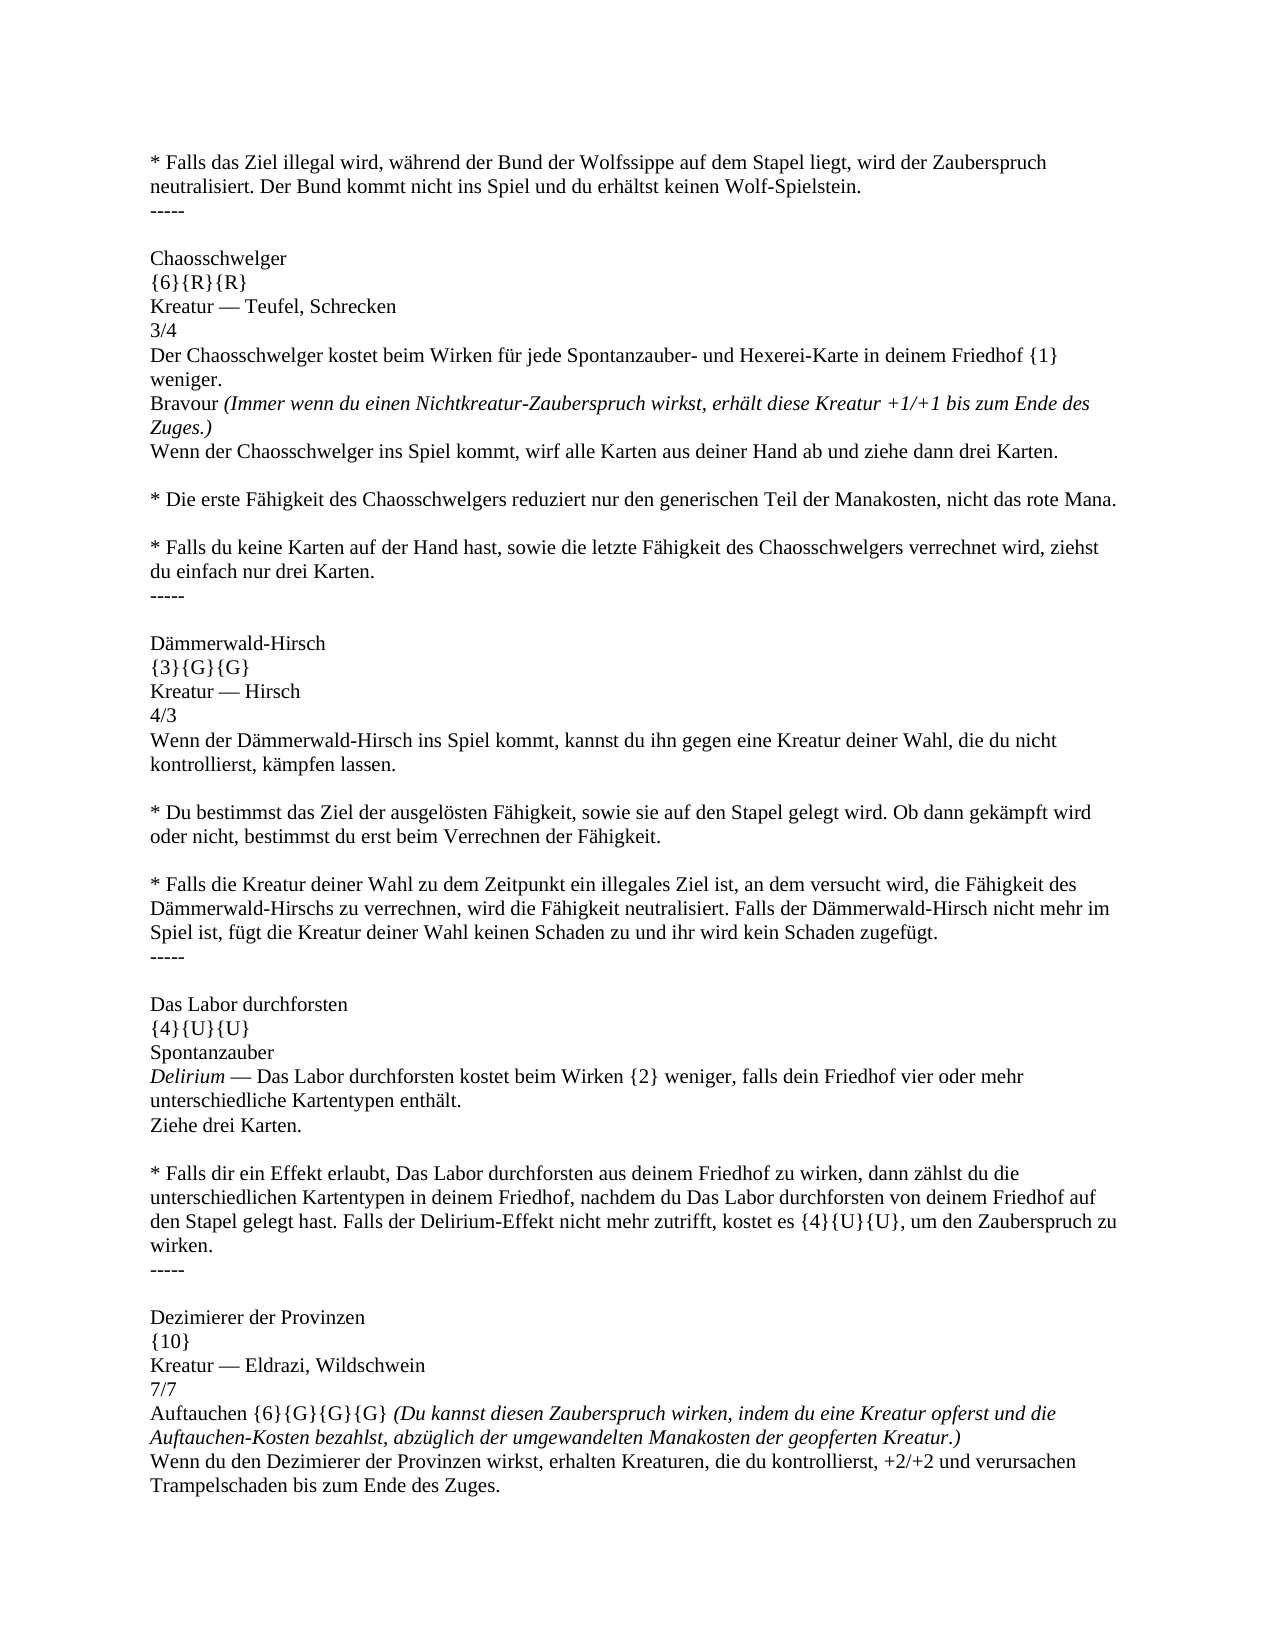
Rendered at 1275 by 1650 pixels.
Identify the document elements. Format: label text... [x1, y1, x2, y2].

text * Falls du keine Karten auf der Hand hast, sowie die letzte Fähigkeit des Chaosschwelgers verrechnet wird, ziehst du einfach nur drei Karten. [150, 535, 1125, 583]
text ----- [150, 944, 1125, 968]
text * Du bestimmst das Ziel der ausgelösten Fähigkeit, sowie sie auf den Stapel gelegt wird. Ob dann gekämpft wird oder nicht, bestimmst du erst beim Verrechnen der Fähigkeit. [150, 800, 1125, 848]
text Dämmerwald-Hirsch [150, 631, 1125, 655]
text {10} [150, 1329, 1125, 1353]
text Wenn der Chaosschwelger ins Spiel kommt, wirf alle Karten aus deiner Hand ab und ziehe dann drei Karten. [150, 439, 1125, 463]
text ----- [150, 583, 1125, 607]
text Ziehe drei Karten. [150, 1112, 1125, 1137]
text * Die erste Fähigkeit des Chaosschwelgers reduziert nur den generischen Teil der Manakosten, nicht das rote Mana. [150, 487, 1125, 511]
text {3}{G}{G} [150, 655, 1125, 679]
text Delirium — Das Labor durchforsten kostet beim Wirken {2} weniger, falls dein Friedhof vier oder mehr unterschiedliche Kartentypen enthält. [150, 1064, 1125, 1112]
text ----- [150, 198, 1125, 222]
text * Falls dir ein Effekt erlaubt, Das Labor durchforsten aus deinem Friedhof zu wirken, dann zählst du die unterschiedlichen Kartentypen in deinem Friedhof, nachdem du Das Labor durchforsten von deinem Friedhof auf den Stapel gelegt hast. Falls der Delirium-Effekt nicht mehr zutrifft, kostet es {4}{U}{U}, um den Zauberspruch zu wirken. [150, 1161, 1125, 1257]
text 3/4 [150, 318, 1125, 342]
text Auftauchen {6}{G}{G}{G} (Du kannst diesen Zauberspruch wirken, indem du eine Kreatur opferst und die Auftauchen-Kosten bezahlst, abzüglich der umgewandelten Manakosten der geopferten Kreatur.) [150, 1401, 1125, 1449]
text {4}{U}{U} [150, 1016, 1125, 1040]
text Spontanzauber [150, 1040, 1125, 1064]
text ----- [150, 1257, 1125, 1281]
text 4/3 [150, 703, 1125, 727]
text Kreatur — Eldrazi, Wildschwein [150, 1353, 1125, 1377]
text Chaosschwelger [150, 246, 1125, 270]
text Wenn du den Dezimierer der Provinzen wirkst, erhalten Kreaturen, die du kontrollierst, +2/+2 und verursachen Trampelschaden bis zum Ende des Zuges. [150, 1449, 1125, 1497]
text * Falls das Ziel illegal wird, während der Bund der Wolfssippe auf dem Stapel liegt, wird der Zauberspruch neutralisiert. Der Bund kommt nicht ins Spiel und du erhältst keinen Wolf-Spielstein. [150, 150, 1125, 198]
text Kreatur — Hirsch [150, 679, 1125, 703]
text * Falls die Kreatur deiner Wahl zu dem Zeitpunkt ein illegales Ziel ist, an dem versucht wird, die Fähigkeit des Dämmerwald-Hirschs zu verrechnen, wird die Fähigkeit neutralisiert. Falls der Dämmerwald-Hirsch nicht mehr im Spiel ist, fügt die Kreatur deiner Wahl keinen Schaden zu und ihr wird kein Schaden zugefügt. [150, 872, 1125, 944]
text Bravour (Immer wenn du einen Nichtkreatur-Zauberspruch wirkst, erhält diese Kreatur +1/+1 bis zum Ende des Zuges.) [150, 391, 1125, 439]
text Kreatur — Teufel, Schrecken [150, 294, 1125, 318]
text Der Chaosschwelger kostet beim Wirken für jede Spontanzauber- und Hexerei-Karte in deinem Friedhof {1} weniger. [150, 342, 1125, 391]
text Dezimierer der Provinzen [150, 1305, 1125, 1329]
text 7/7 [150, 1377, 1125, 1401]
text Wenn der Dämmerwald-Hirsch ins Spiel kommt, kannst du ihn gegen eine Kreatur deiner Wahl, die du nicht kontrollierst, kämpfen lassen. [150, 727, 1125, 776]
text {6}{R}{R} [150, 270, 1125, 294]
text Das Labor durchforsten [150, 992, 1125, 1016]
